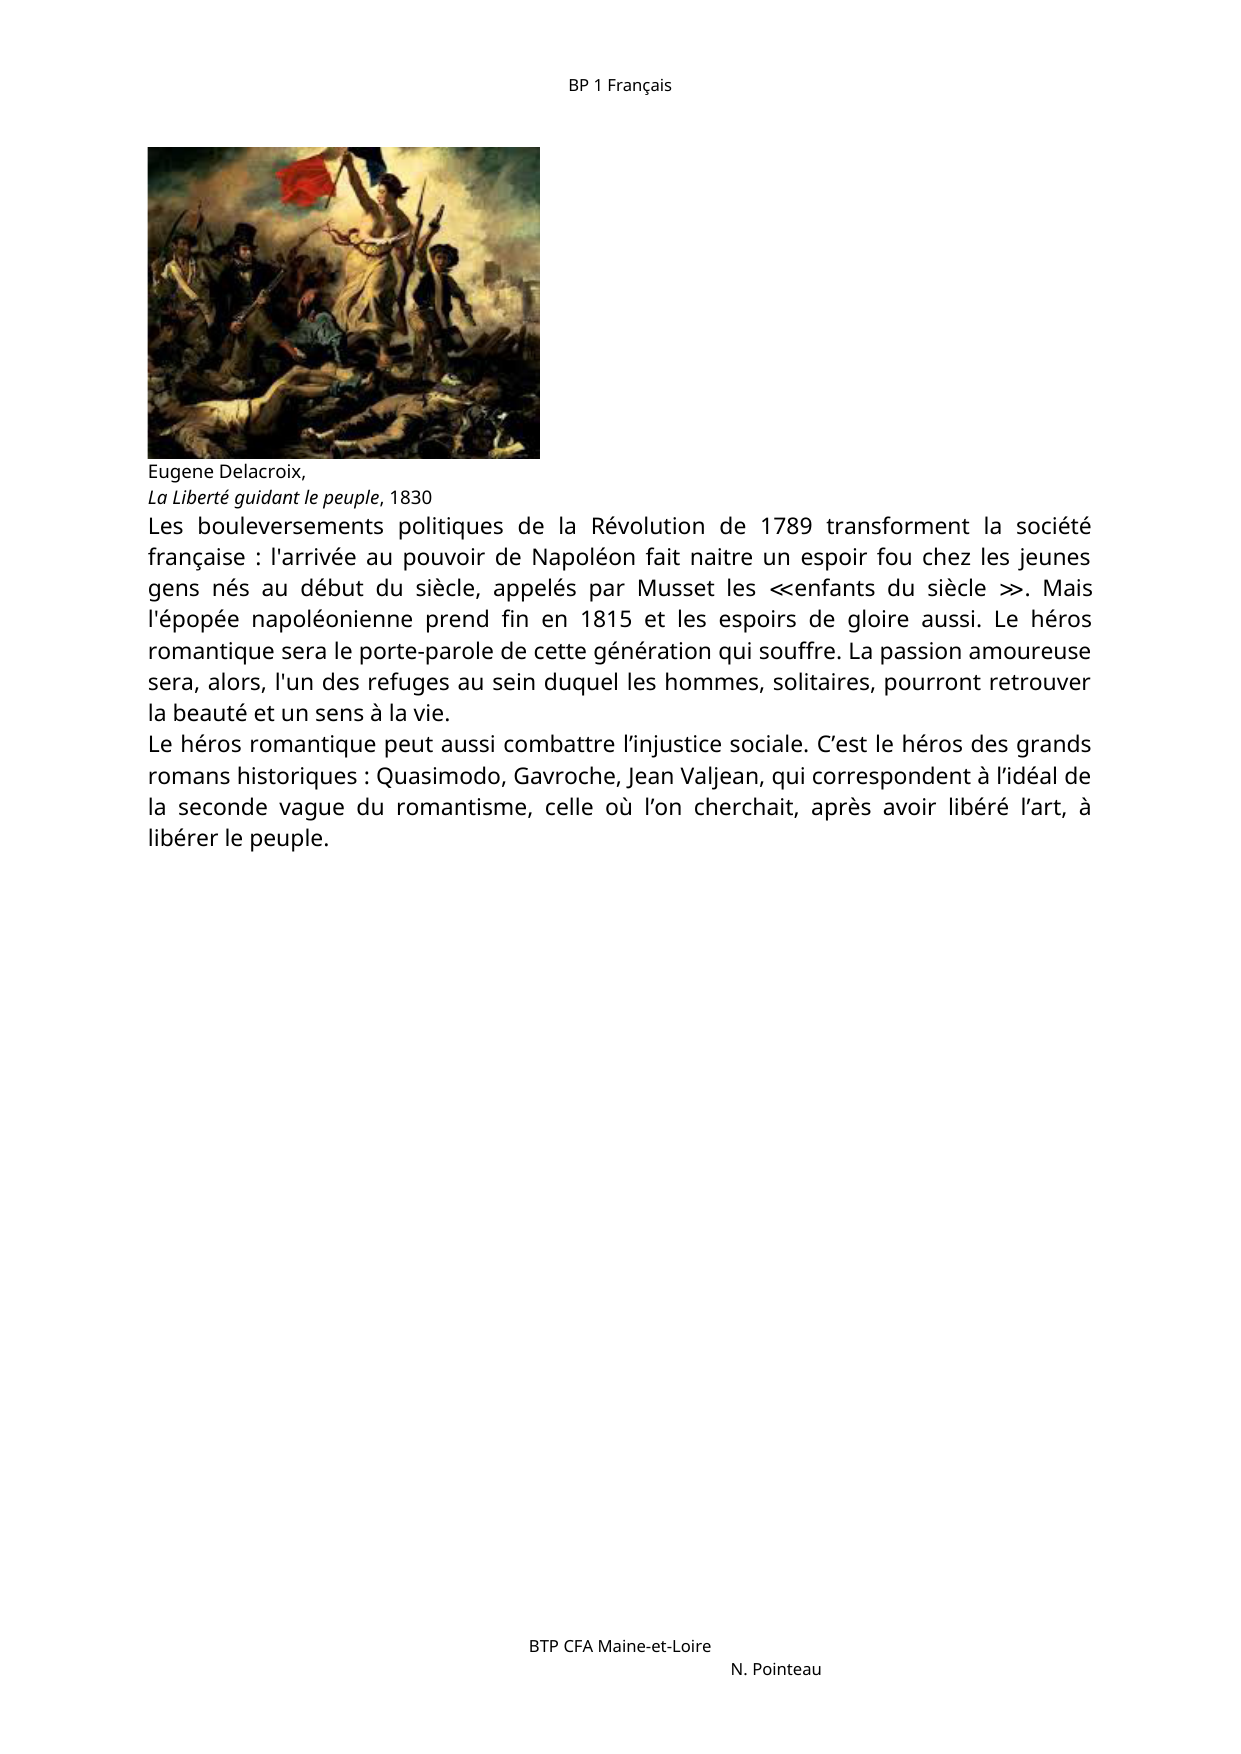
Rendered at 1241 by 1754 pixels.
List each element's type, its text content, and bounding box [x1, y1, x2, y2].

text Le héros romantique peut aussi combattre l’injustice sociale. C’est le héros des grands romans historiques : Quasimodo, Gavroche, Jean Valjean, qui correspondent à l’idéal de la seconde vague du romantisme, celle où l’on cherchait, après avoir libéré l’art, à libérer le peuple. [148, 728, 1093, 853]
text Eugene Delacroix, [148, 458, 1093, 484]
text Les bouleversements politiques de la Révolution de 1789 transforment la société française : l'arrivée au pouvoir de Napoléon fait naitre un espoir fou chez les jeunes gens nés au début du siècle, appelés par Musset les ≪enfants du siècle ≫. Mais l'épopée napoléonienne prend fin en 1815 et les espoirs de gloire aussi. Le héros romantique sera le porte-parole de cette génération qui souffre. La passion amoureuse sera, alors, l'un des refuges au sein duquel les hommes, solitaires, pourront retrouver la beauté et un sens à la vie. [148, 509, 1093, 728]
text La Liberté guidant le peuple, 1830 [148, 484, 1093, 509]
